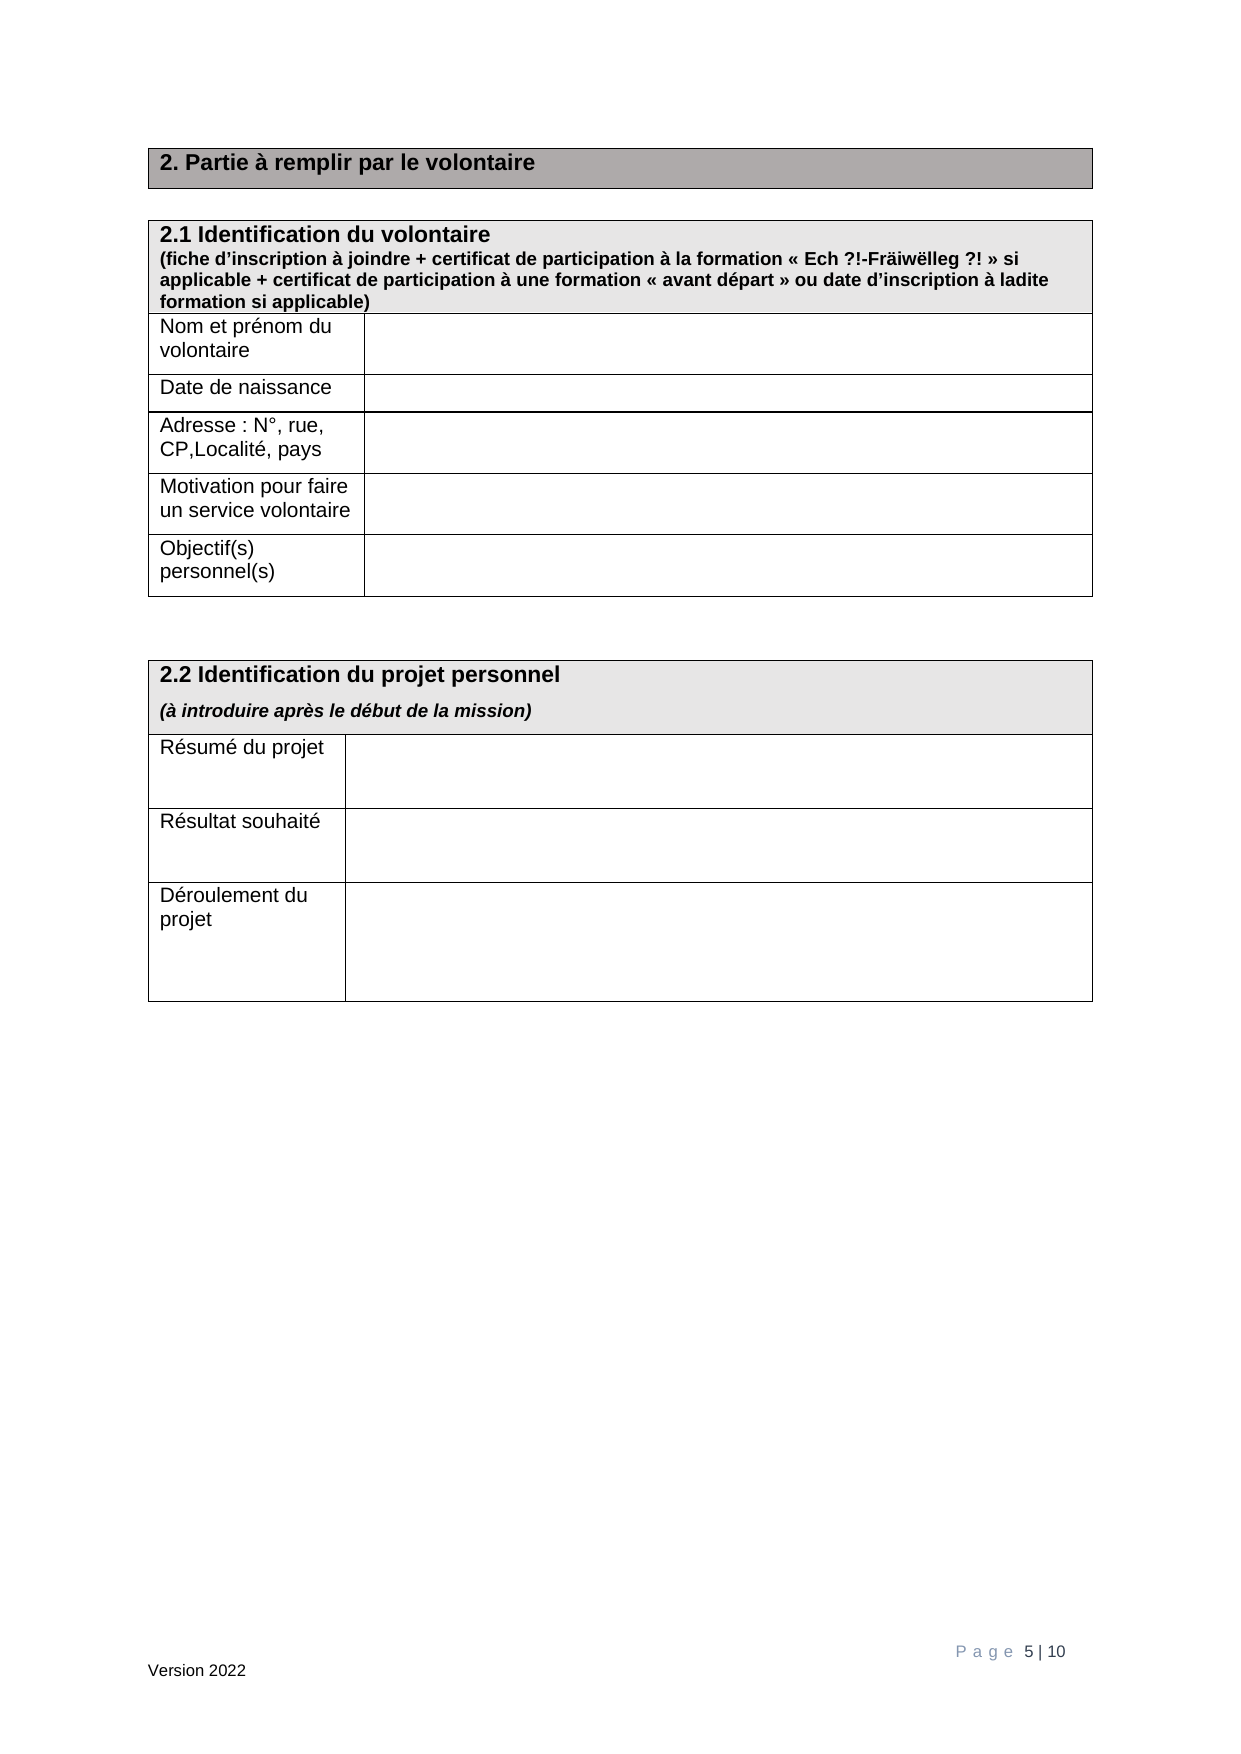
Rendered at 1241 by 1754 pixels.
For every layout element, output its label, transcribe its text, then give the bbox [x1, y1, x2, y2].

table_cell [365, 375, 1092, 411]
table_cell [365, 474, 1092, 534]
table_cell Résultat souhaité [149, 809, 345, 882]
table_cell [346, 809, 1092, 882]
table_cell Date de naissance [149, 375, 364, 411]
table_cell Motivation pour faire un service volontaire [149, 474, 364, 534]
table_cell [365, 413, 1092, 473]
table_header 2.2 Identification du projet personnel (à introduire après le début de la mission) [149, 661, 1092, 734]
table_cell Adresse : N°, rue, CP,Localité, pays [149, 413, 364, 473]
table_cell [346, 883, 1092, 1001]
table_cell Déroulement du projet [149, 883, 345, 1001]
table_header 2.1 Identification du volontaire (fiche d’inscription à joindre + certificat de participation à la formation « Ech ?!-Fräiwëlleg ?! » si applicable + certificat de participation à une formation « avant départ » ou date d’inscription à ladite formation si applicable) [149, 221, 1092, 312]
table_cell [365, 535, 1092, 596]
table_cell Nom et prénom du volontaire [149, 314, 364, 374]
table_cell [365, 314, 1092, 374]
table_header 2. Partie à remplir par le volontaire [149, 149, 1092, 188]
table_cell [346, 735, 1092, 808]
table_cell Objectif(s) personnel(s) [149, 535, 364, 596]
table_cell Résumé du projet [149, 735, 345, 808]
